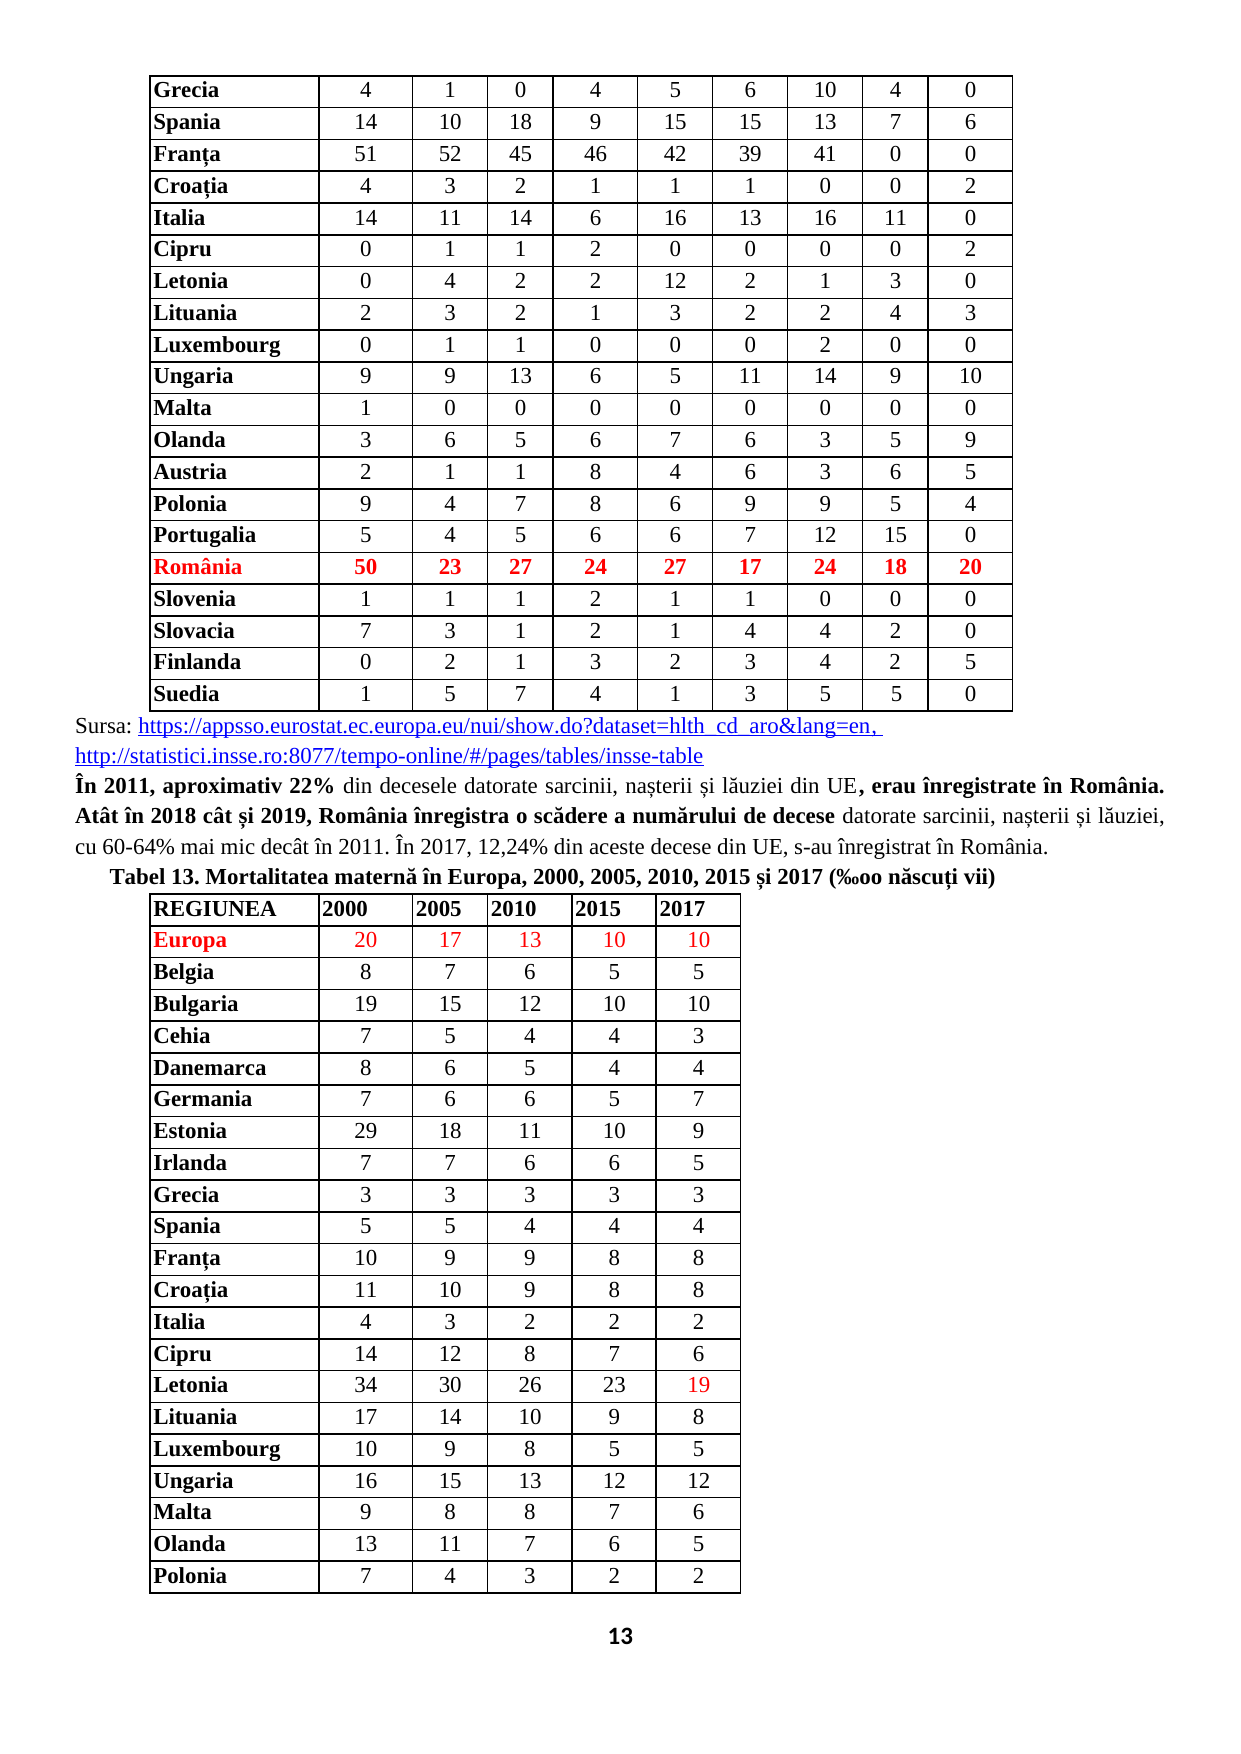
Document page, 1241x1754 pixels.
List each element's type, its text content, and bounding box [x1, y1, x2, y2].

table_cell Luxembourg [151, 1435, 318, 1465]
text Tabel 13. Mortalitatea maternă în Europa, 2000, 2005, 2010, 2015 și 2017 (‰oo născuți vii) [75, 863, 1165, 889]
table_cell Slovenia [151, 585, 318, 615]
table_cell 10 [488, 1403, 571, 1433]
table_cell 5 [638, 363, 712, 393]
table_cell 6 [863, 458, 927, 488]
table_cell 0 [929, 267, 1012, 297]
table_cell 4 [413, 1562, 487, 1592]
table_cell 8 [413, 1498, 487, 1529]
table_cell 34 [320, 1371, 412, 1402]
table_cell 0 [413, 394, 487, 424]
table_cell 3 [573, 1181, 655, 1211]
table_cell 2 [554, 617, 637, 647]
table_cell 5 [863, 426, 927, 456]
table_cell 1 [488, 458, 552, 488]
table_cell 10 [573, 927, 655, 957]
table_cell Malta [151, 394, 318, 424]
table_header 2005 [413, 895, 487, 925]
table_cell 27 [638, 553, 712, 583]
table_cell 5 [413, 680, 487, 710]
table_cell 0 [320, 236, 412, 266]
table_cell 8 [488, 1498, 571, 1529]
table_cell 6 [554, 426, 637, 456]
table_cell 10 [657, 927, 740, 957]
table_cell 4 [320, 1308, 412, 1338]
table_cell 14 [320, 204, 412, 234]
table_cell 8 [554, 458, 637, 488]
table_cell 0 [320, 267, 412, 297]
table_cell 27 [488, 553, 552, 583]
table_cell 7 [488, 680, 552, 710]
table_cell 14 [788, 363, 862, 393]
table_cell 4 [863, 299, 927, 329]
table_cell 8 [573, 1276, 655, 1306]
table_cell 15 [863, 521, 927, 552]
table_cell 1 [413, 77, 487, 107]
table_cell 13 [488, 363, 552, 393]
table_cell 3 [929, 299, 1012, 329]
table_cell 5 [788, 680, 862, 710]
table_cell 5 [320, 1213, 412, 1243]
table_cell 3 [320, 426, 412, 456]
table_cell Cipru [151, 236, 318, 266]
table_header 2000 [320, 895, 412, 925]
table_cell 6 [657, 1340, 740, 1370]
table_cell 13 [788, 108, 862, 138]
table_cell 11 [413, 204, 487, 234]
table_cell 11 [863, 204, 927, 234]
table_cell Europa [151, 927, 318, 957]
table_cell 14 [320, 1340, 412, 1370]
table_cell 5 [929, 648, 1012, 679]
table_cell 6 [413, 1054, 487, 1084]
table_cell 6 [638, 521, 712, 552]
table_cell Irlanda [151, 1149, 318, 1179]
table_cell 3 [488, 1562, 571, 1592]
table_cell 4 [657, 1054, 740, 1084]
table_cell 19 [320, 990, 412, 1020]
table_cell 13 [488, 1467, 571, 1497]
table_cell Ungaria [151, 363, 318, 393]
table_cell 10 [788, 77, 862, 107]
table_cell 0 [929, 680, 1012, 710]
table_cell 2 [788, 299, 862, 329]
table_cell 23 [573, 1371, 655, 1402]
table_cell 6 [657, 1498, 740, 1529]
table_cell 20 [929, 553, 1012, 583]
table_cell 4 [413, 490, 487, 520]
table_cell 24 [788, 553, 862, 583]
table_cell 3 [713, 680, 787, 710]
table_cell 0 [713, 394, 787, 424]
table_cell 0 [713, 331, 787, 361]
table_cell 1 [713, 585, 787, 615]
table_cell 2 [488, 172, 552, 202]
table_cell Croația [151, 172, 318, 202]
table_cell 6 [554, 521, 637, 552]
table_header REGIUNEA [151, 895, 318, 925]
table_cell 5 [488, 1054, 571, 1084]
table_cell 0 [929, 394, 1012, 424]
table_cell 10 [320, 1435, 412, 1465]
table_cell 3 [413, 299, 487, 329]
table_cell 9 [657, 1117, 740, 1147]
table_cell 2 [573, 1308, 655, 1338]
table_cell 1 [488, 648, 552, 679]
table_cell 4 [413, 521, 487, 552]
table_cell Polonia [151, 490, 318, 520]
table_cell 10 [320, 1244, 412, 1274]
table_cell Spania [151, 108, 318, 138]
table_cell 1 [413, 585, 487, 615]
table_cell 6 [713, 77, 787, 107]
table_cell 45 [488, 140, 552, 170]
table_cell 0 [638, 331, 712, 361]
table_cell 9 [320, 490, 412, 520]
table_cell 5 [863, 680, 927, 710]
table_cell 5 [413, 1213, 487, 1243]
table_cell 9 [788, 490, 862, 520]
table_cell 2 [488, 267, 552, 297]
table_cell 0 [863, 140, 927, 170]
table_cell 8 [657, 1276, 740, 1306]
table_cell 9 [929, 426, 1012, 456]
table_cell Olanda [151, 1530, 318, 1560]
table_cell 0 [929, 521, 1012, 552]
table_cell 0 [788, 394, 862, 424]
table_cell 0 [929, 204, 1012, 234]
table_cell 14 [413, 1403, 487, 1433]
table_cell 7 [638, 426, 712, 456]
table_cell 24 [554, 553, 637, 583]
table_cell 12 [488, 990, 571, 1020]
table_cell 0 [863, 331, 927, 361]
table_cell Bulgaria [151, 990, 318, 1020]
table_cell 8 [320, 1054, 412, 1084]
table_cell 7 [320, 617, 412, 647]
table_cell 10 [573, 990, 655, 1020]
table_cell 18 [413, 1117, 487, 1147]
table_cell 0 [929, 617, 1012, 647]
table_cell 5 [638, 77, 712, 107]
table_cell 3 [488, 1181, 571, 1211]
table_cell 30 [413, 1371, 487, 1402]
table_cell 14 [488, 204, 552, 234]
table_cell Grecia [151, 77, 318, 107]
table_cell 1 [488, 331, 552, 361]
table_cell Lituania [151, 299, 318, 329]
table_cell 15 [638, 108, 712, 138]
table_cell 7 [488, 490, 552, 520]
table_cell 8 [657, 1244, 740, 1274]
table_cell 0 [863, 172, 927, 202]
table_cell 39 [713, 140, 787, 170]
table_cell 4 [413, 267, 487, 297]
table_cell 6 [713, 426, 787, 456]
table_cell Slovacia [151, 617, 318, 647]
table_cell 5 [929, 458, 1012, 488]
table_cell 1 [488, 617, 552, 647]
table_cell 5 [863, 490, 927, 520]
table_cell 0 [788, 172, 862, 202]
table_cell 2 [863, 617, 927, 647]
table_cell 8 [554, 490, 637, 520]
table_cell 14 [320, 108, 412, 138]
table_cell 2 [657, 1308, 740, 1338]
table_cell Italia [151, 1308, 318, 1338]
table_cell 16 [638, 204, 712, 234]
table_cell 4 [573, 1213, 655, 1243]
table_cell 1 [554, 299, 637, 329]
table_cell 3 [413, 172, 487, 202]
table_cell 12 [657, 1467, 740, 1497]
table_cell 9 [554, 108, 637, 138]
table_cell 6 [929, 108, 1012, 138]
table_cell 6 [638, 490, 712, 520]
table_cell 5 [573, 1086, 655, 1116]
table_cell 4 [554, 77, 637, 107]
table_cell 0 [638, 236, 712, 266]
table_cell 3 [657, 1181, 740, 1211]
table_cell 0 [788, 585, 862, 615]
table_cell 0 [713, 236, 787, 266]
table_cell 15 [713, 108, 787, 138]
table_cell 4 [320, 77, 412, 107]
table_cell 4 [657, 1213, 740, 1243]
table_cell 1 [413, 236, 487, 266]
table_cell 7 [320, 1562, 412, 1592]
table_cell Franța [151, 1244, 318, 1274]
table_cell 23 [413, 553, 487, 583]
table_cell 10 [929, 363, 1012, 393]
table_cell 4 [554, 680, 637, 710]
table_cell 8 [488, 1340, 571, 1370]
table_cell 0 [488, 394, 552, 424]
table_cell 3 [320, 1181, 412, 1211]
table_cell 7 [657, 1086, 740, 1116]
table_cell 0 [488, 77, 552, 107]
table_cell 4 [929, 490, 1012, 520]
table_cell 9 [413, 1435, 487, 1465]
table_cell Olanda [151, 426, 318, 456]
text În 2011, aproximativ 22% din decesele datorate sarcinii, nașterii și lăuziei din UE, erau înregistrate în România. Atât în 2018 cât și 2019, România înregistra o scădere a numărului de decese datorate sarcinii, nașterii și lăuziei, cu 60-64% mai mic decât în 2011. În 2017, 12,24% din aceste decese din UE, s-au înregistrat în România. [75, 772, 1165, 859]
table_cell 15 [413, 1467, 487, 1497]
table_cell România [151, 553, 318, 583]
table_cell 51 [320, 140, 412, 170]
table_cell Cehia [151, 1022, 318, 1052]
table_cell 50 [320, 553, 412, 583]
table_cell 5 [573, 958, 655, 988]
table_cell 41 [788, 140, 862, 170]
table_cell 6 [488, 958, 571, 988]
table_cell 5 [657, 1530, 740, 1560]
table_cell 2 [657, 1562, 740, 1592]
table_cell 6 [573, 1149, 655, 1179]
table_cell 7 [573, 1340, 655, 1370]
table_cell 1 [320, 394, 412, 424]
table_cell 7 [488, 1530, 571, 1560]
table_cell 12 [638, 267, 712, 297]
table_cell 1 [413, 458, 487, 488]
table_cell Portugalia [151, 521, 318, 552]
table_cell 3 [413, 1181, 487, 1211]
table_cell 11 [488, 1117, 571, 1147]
table_cell 7 [413, 958, 487, 988]
table_cell Polonia [151, 1562, 318, 1592]
table_cell 2 [573, 1562, 655, 1592]
table_cell Spania [151, 1213, 318, 1243]
table_cell 4 [638, 458, 712, 488]
table_cell Letonia [151, 267, 318, 297]
table_cell 2 [413, 648, 487, 679]
table_cell 1 [413, 331, 487, 361]
table_cell 0 [554, 394, 637, 424]
table_cell Cipru [151, 1340, 318, 1370]
table_cell 5 [488, 426, 552, 456]
table_cell 5 [657, 1149, 740, 1179]
table_cell Germania [151, 1086, 318, 1116]
table_cell 13 [320, 1530, 412, 1560]
table_cell 9 [488, 1244, 571, 1274]
table_cell 4 [488, 1022, 571, 1052]
table_cell 5 [657, 958, 740, 988]
table_cell 1 [320, 680, 412, 710]
table_cell 9 [863, 363, 927, 393]
table_cell 2 [488, 1308, 571, 1338]
table_cell 0 [929, 331, 1012, 361]
table_cell 7 [413, 1149, 487, 1179]
table_cell 6 [554, 363, 637, 393]
table_cell 46 [554, 140, 637, 170]
table_cell 10 [413, 108, 487, 138]
table_cell 3 [863, 267, 927, 297]
table_header 2017 [657, 895, 740, 925]
table_cell 4 [573, 1022, 655, 1052]
table_cell 6 [488, 1149, 571, 1179]
table_cell Belgia [151, 958, 318, 988]
table_cell 3 [788, 426, 862, 456]
table_cell 7 [713, 521, 787, 552]
table_cell Lituania [151, 1403, 318, 1433]
table_cell 0 [788, 236, 862, 266]
table_cell 0 [863, 236, 927, 266]
table_cell 4 [788, 648, 862, 679]
table_cell 4 [713, 617, 787, 647]
table_cell 12 [788, 521, 862, 552]
table_cell 10 [573, 1117, 655, 1147]
table_cell 5 [320, 521, 412, 552]
table_cell 2 [713, 299, 787, 329]
table_cell 18 [863, 553, 927, 583]
table_cell 19 [657, 1371, 740, 1402]
table_cell 5 [488, 521, 552, 552]
table_cell 18 [488, 108, 552, 138]
table_cell 16 [320, 1467, 412, 1497]
table_cell 2 [929, 236, 1012, 266]
table_header 2015 [573, 895, 655, 925]
table_cell 13 [713, 204, 787, 234]
table_cell Italia [151, 204, 318, 234]
table_cell 2 [929, 172, 1012, 202]
table_cell 8 [573, 1244, 655, 1274]
table_cell Suedia [151, 680, 318, 710]
table_cell Malta [151, 1498, 318, 1529]
table_cell 1 [638, 585, 712, 615]
table_cell 0 [929, 585, 1012, 615]
table_cell 20 [320, 927, 412, 957]
table_cell Ungaria [151, 1467, 318, 1497]
table_cell Grecia [151, 1181, 318, 1211]
table_cell 7 [863, 108, 927, 138]
table_cell 9 [488, 1276, 571, 1306]
table_cell 17 [320, 1403, 412, 1433]
table_cell 5 [657, 1435, 740, 1465]
table_cell 11 [320, 1276, 412, 1306]
text Sursa: https://appsso.eurostat.ec.europa.eu/nui/show.do?dataset=hlth_cd_aro&lang=en, http://statistici.insse.ro:8077/tempo-online/#/pages/tables/insse-table [75, 712, 1165, 768]
table_cell 8 [657, 1403, 740, 1433]
table_cell 8 [320, 958, 412, 988]
table_cell 0 [929, 140, 1012, 170]
table_cell 52 [413, 140, 487, 170]
table_cell 0 [863, 394, 927, 424]
table_cell 11 [413, 1530, 487, 1560]
table_cell 6 [573, 1530, 655, 1560]
table_cell 3 [638, 299, 712, 329]
table_cell 2 [788, 331, 862, 361]
table_cell 1 [638, 617, 712, 647]
table_cell 9 [413, 1244, 487, 1274]
table_cell 7 [320, 1086, 412, 1116]
table_cell 2 [554, 267, 637, 297]
table_cell 17 [413, 927, 487, 957]
table_cell 8 [488, 1435, 571, 1465]
table_cell 3 [413, 1308, 487, 1338]
table_cell 3 [554, 648, 637, 679]
table_cell 2 [320, 458, 412, 488]
table_cell 2 [638, 648, 712, 679]
table_cell 0 [929, 77, 1012, 107]
table_cell Luxembourg [151, 331, 318, 361]
table_header 2010 [488, 895, 571, 925]
table_cell 11 [713, 363, 787, 393]
table_cell 2 [863, 648, 927, 679]
table_cell 1 [713, 172, 787, 202]
table_cell 4 [573, 1054, 655, 1084]
table_cell Finlanda [151, 648, 318, 679]
table_cell 1 [488, 585, 552, 615]
table_cell 4 [863, 77, 927, 107]
table_cell 4 [320, 172, 412, 202]
table_cell 7 [573, 1498, 655, 1529]
table_cell 6 [554, 204, 637, 234]
table_cell 5 [413, 1022, 487, 1052]
table_cell Austria [151, 458, 318, 488]
table_cell 42 [638, 140, 712, 170]
table_cell 13 [488, 927, 571, 957]
table_cell 2 [320, 299, 412, 329]
table_cell 9 [320, 1498, 412, 1529]
table_cell 1 [788, 267, 862, 297]
table_cell 0 [320, 331, 412, 361]
table_cell 9 [413, 363, 487, 393]
table_cell 3 [788, 458, 862, 488]
table_cell 4 [788, 617, 862, 647]
table_cell 2 [488, 299, 552, 329]
table_cell 0 [638, 394, 712, 424]
table_cell 7 [320, 1149, 412, 1179]
table_cell 10 [413, 1276, 487, 1306]
table_cell 1 [638, 172, 712, 202]
table_cell 17 [713, 553, 787, 583]
table_cell 3 [657, 1022, 740, 1052]
table_cell 1 [638, 680, 712, 710]
table_cell 12 [573, 1467, 655, 1497]
table_cell 7 [320, 1022, 412, 1052]
table_cell 0 [863, 585, 927, 615]
table_cell 5 [573, 1435, 655, 1465]
table_cell 6 [713, 458, 787, 488]
table_cell Franța [151, 140, 318, 170]
table_cell 12 [413, 1340, 487, 1370]
table_cell 15 [413, 990, 487, 1020]
table_cell 0 [320, 648, 412, 679]
table_cell 2 [554, 585, 637, 615]
table_cell 9 [320, 363, 412, 393]
table_cell 2 [554, 236, 637, 266]
table_cell 6 [488, 1086, 571, 1116]
table_cell Estonia [151, 1117, 318, 1147]
table_cell 1 [488, 236, 552, 266]
table_cell Danemarca [151, 1054, 318, 1084]
table_cell 6 [413, 426, 487, 456]
table_cell 9 [573, 1403, 655, 1433]
table_cell 3 [413, 617, 487, 647]
table_cell Croația [151, 1276, 318, 1306]
table_cell 1 [554, 172, 637, 202]
table_cell 4 [488, 1213, 571, 1243]
table_cell 26 [488, 1371, 571, 1402]
table_cell 9 [713, 490, 787, 520]
table_cell 1 [320, 585, 412, 615]
table_cell 16 [788, 204, 862, 234]
table_cell 10 [657, 990, 740, 1020]
table_cell 0 [554, 331, 637, 361]
table_cell 6 [413, 1086, 487, 1116]
table_cell Letonia [151, 1371, 318, 1402]
table_cell 3 [713, 648, 787, 679]
table_cell 29 [320, 1117, 412, 1147]
table_cell 2 [713, 267, 787, 297]
